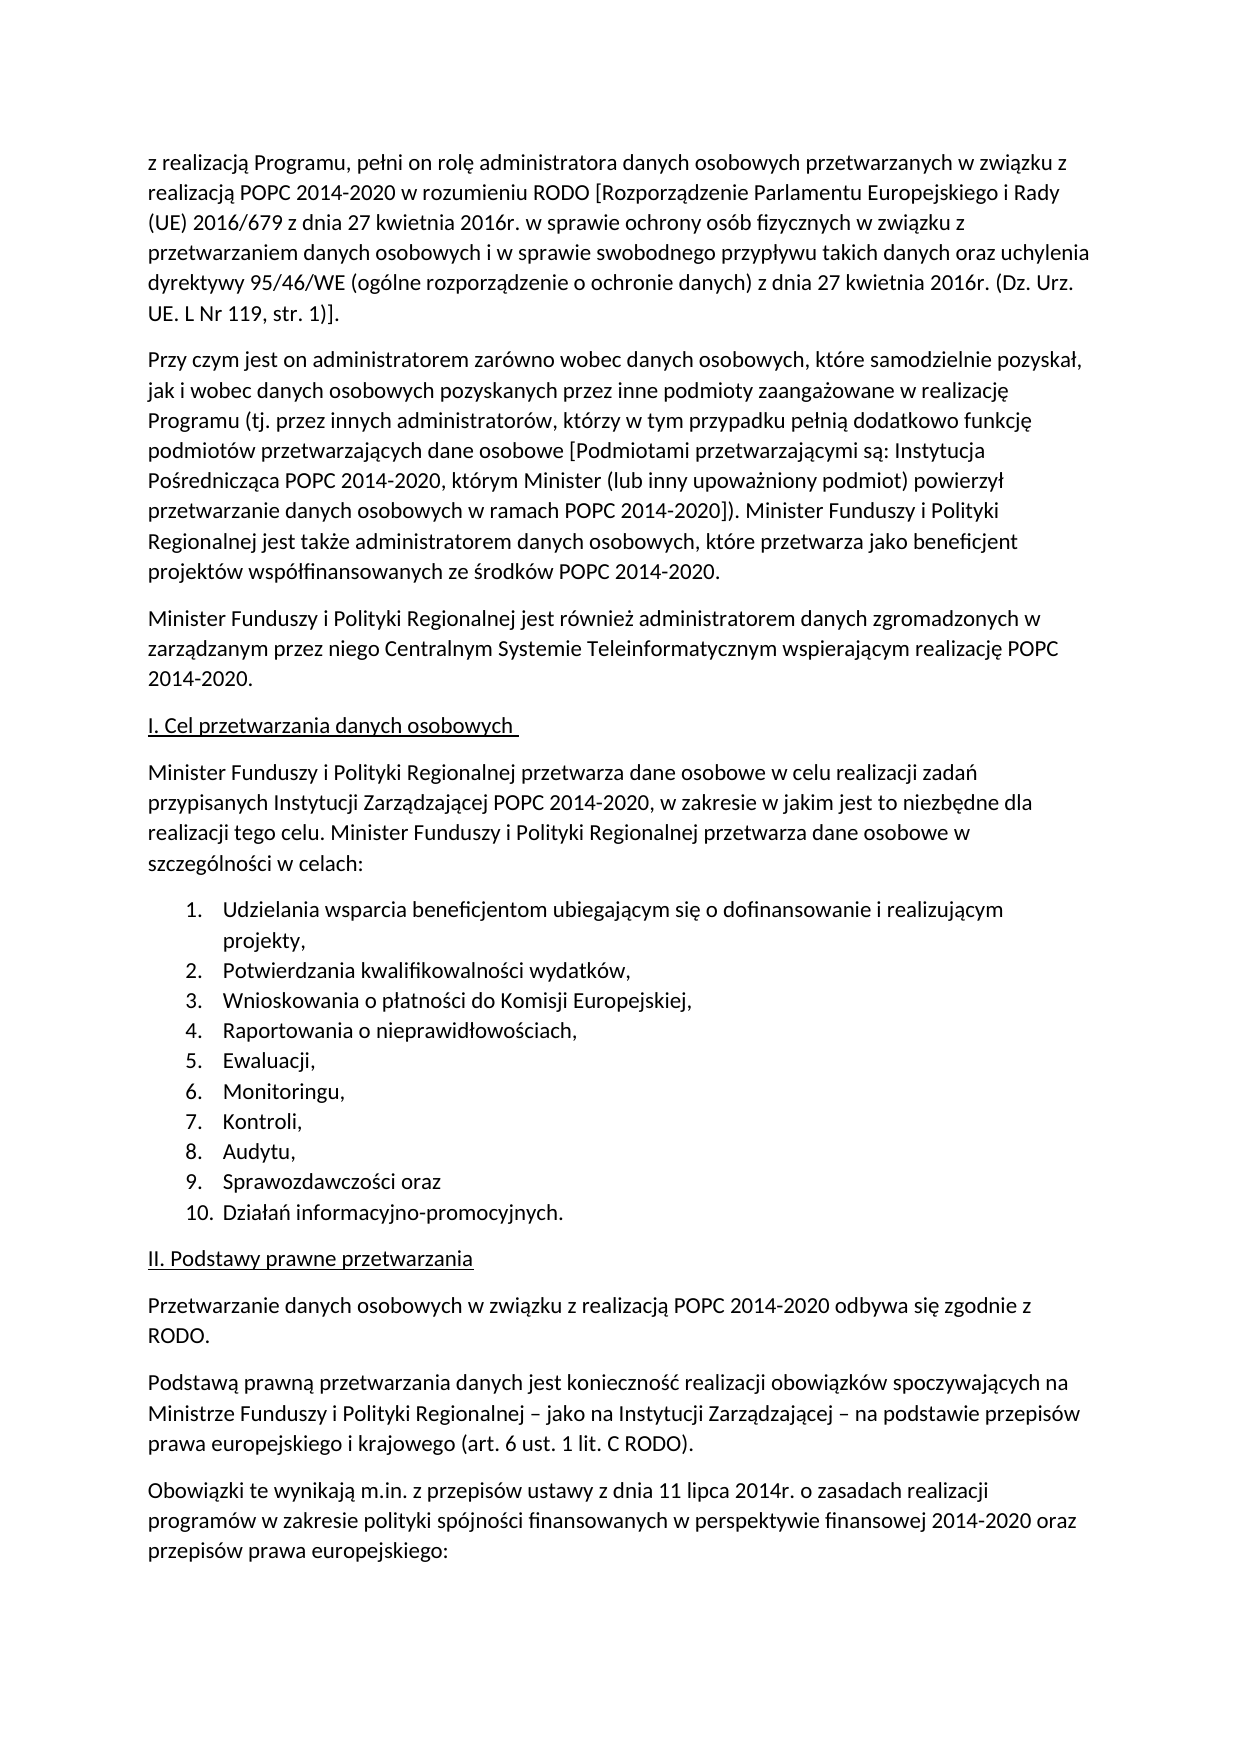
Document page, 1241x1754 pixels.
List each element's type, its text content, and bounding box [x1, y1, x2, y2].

text Przetwarzanie danych osobowych w związku z realizacją POPC 2014-2020 odbywa się zgodnie z RODO. [148, 1291, 1093, 1349]
text Minister Funduszy i Polityki Regionalnej jest również administratorem danych zgromadzonych w zarządzanym przez niego Centralnym Systemie Teleinformatycznym wspierającym realizację POPC 2014-2020. [148, 604, 1093, 692]
list Wnioskowania o płatności do Komisji Europejskiej, [185, 986, 1093, 1014]
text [148, 148, 1093, 327]
text Przy czym jest on administratorem zarówno wobec danych osobowych, które samodzielnie pozyskał, jak i wobec danych osobowych pozyskanych przez inne podmioty zaangażowane w realizację Programu (tj. przez innych administratorów, którzy w tym przypadku pełnią dodatkowo funkcję podmiotów przetwarzających dane osobowe [Podmiotami przetwarzającymi są: Instytucja Pośrednicząca POPC 2014-2020, którym Minister (lub inny upoważniony podmiot) powierzył przetwarzanie danych osobowych w ramach POPC 2014-2020]). Minister Funduszy i Polityki Regionalnej jest także administratorem danych osobowych, które przetwarza jako beneficjent projektów współfinansowanych ze środków POPC 2014-2020. [148, 346, 1093, 585]
list Działań informacyjno-promocyjnych. [185, 1198, 1093, 1226]
list Raportowania o nieprawidłowościach, [185, 1016, 1093, 1044]
text II. Podstawy prawne przetwarzania [148, 1244, 1093, 1272]
list Udzielania wsparcia beneficjentom ubiegającym się o dofinansowanie i realizującym projekty, [185, 896, 1093, 954]
list Audytu, [185, 1137, 1093, 1165]
text Podstawą prawną przetwarzania danych jest konieczność realizacji obowiązków spoczywających na Ministrze Funduszy i Polityki Regionalnej – jako na Instytucji Zarządzającej – na podstawie przepisów prawa europejskiego i krajowego (art. 6 ust. 1 lit. C RODO). [148, 1368, 1093, 1457]
text Minister Funduszy i Polityki Regionalnej przetwarza dane osobowe w celu realizacji zadań przypisanych Instytucji Zarządzającej POPC 2014-2020, w zakresie w jakim jest to niezbędne dla realizacji tego celu. Minister Funduszy i Polityki Regionalnej przetwarza dane osobowe w szczególności w celach: [148, 758, 1093, 877]
list Sprawozdawczości oraz [185, 1167, 1093, 1195]
text I. Cel przetwarzania danych osobowych [148, 711, 1093, 739]
list Kontroli, [185, 1107, 1093, 1135]
list Monitoringu, [185, 1077, 1093, 1105]
list Ewaluacji, [185, 1047, 1093, 1074]
list Potwierdzania kwalifikowalności wydatków, [185, 956, 1093, 984]
text Obowiązki te wynikają m.in. z przepisów ustawy z dnia 11 lipca 2014r. o zasadach realizacji programów w zakresie polityki spójności finansowanych w perspektywie finansowej 2014-2020 oraz przepisów prawa europejskiego: [148, 1476, 1093, 1564]
